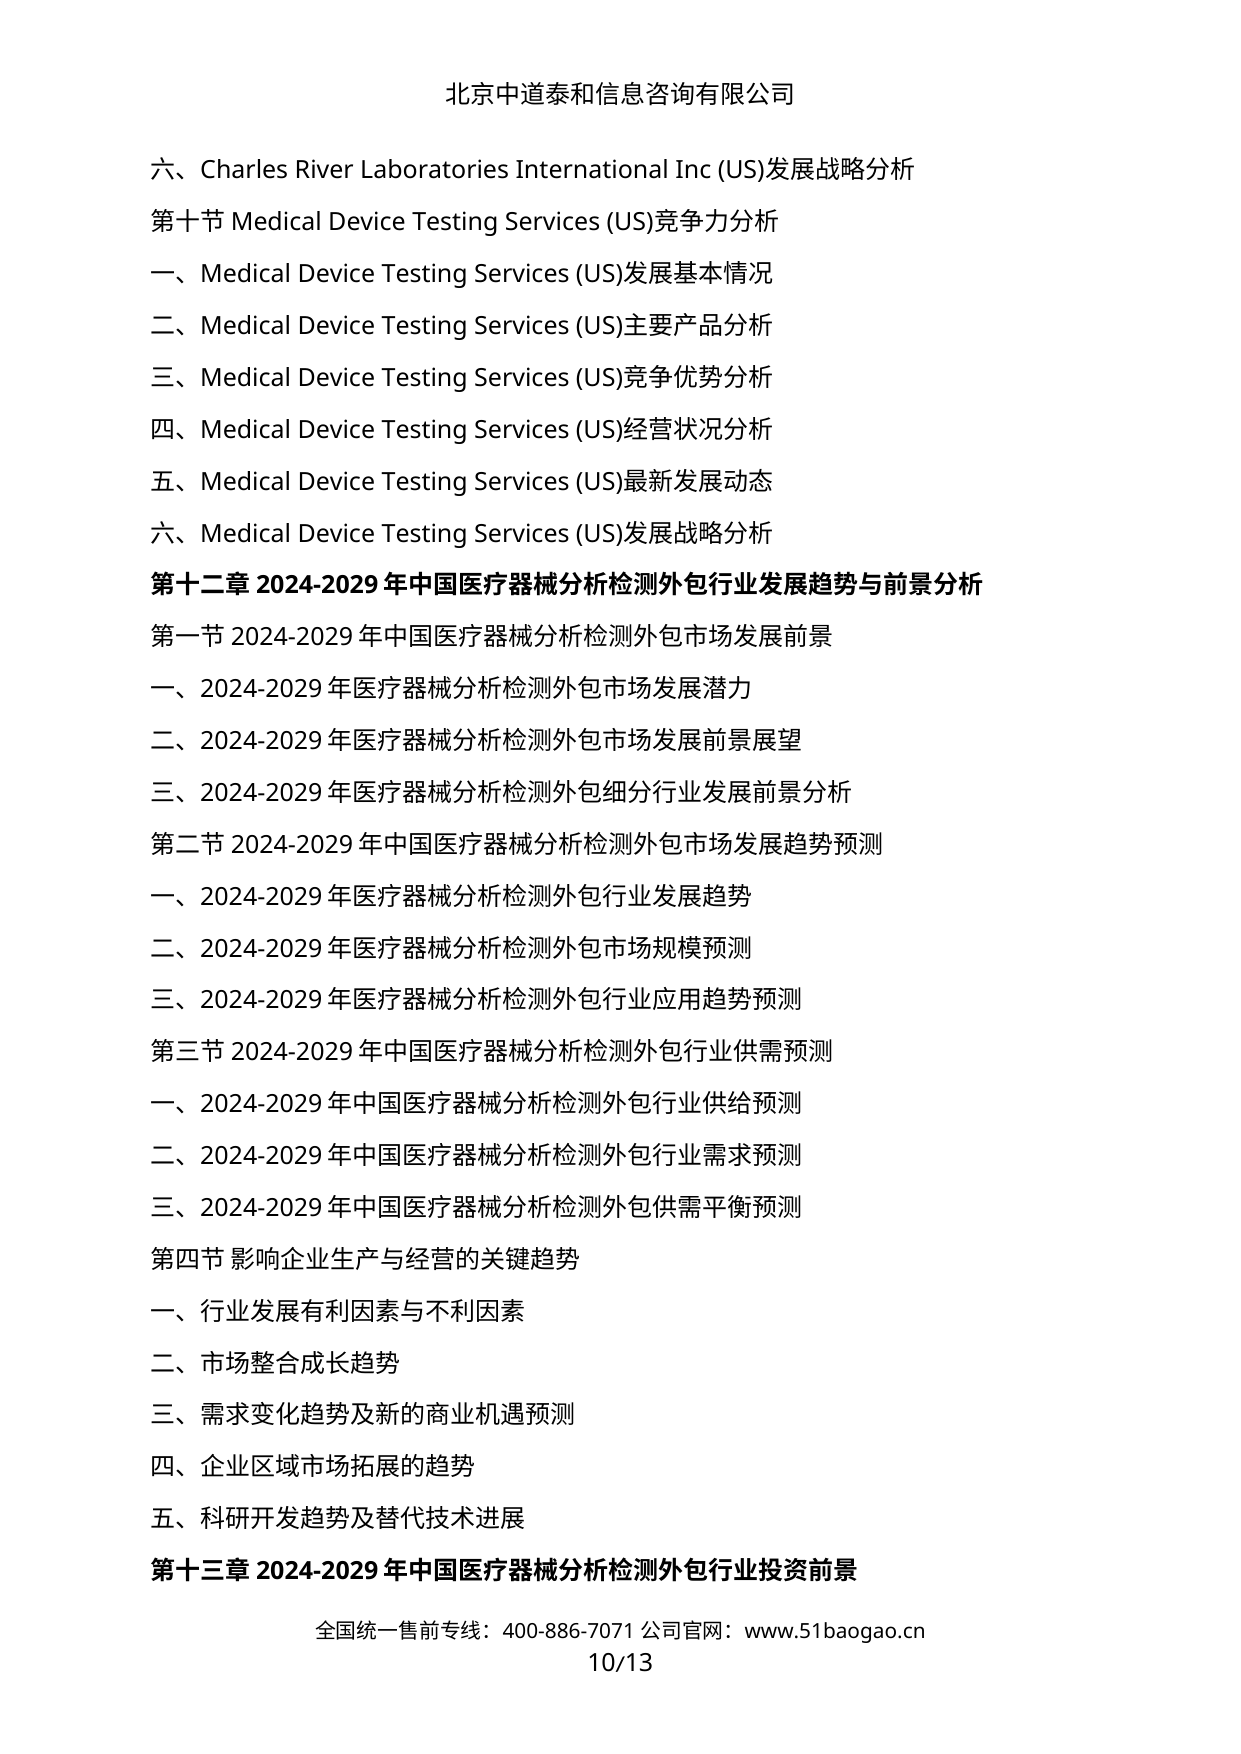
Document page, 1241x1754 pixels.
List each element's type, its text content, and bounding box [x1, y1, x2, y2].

text 三、需求变化趋势及新的商业机遇预测 [150, 1395, 1090, 1431]
text 三、2024-2029年医疗器械分析检测外包行业应用趋势预测 [150, 980, 1090, 1016]
text 五、科研开发趋势及替代技术进展 [150, 1499, 1090, 1535]
text 四、企业区域市场拓展的趋势 [150, 1447, 1090, 1483]
text 五、Medical Device Testing Services (US)最新发展动态 [150, 461, 1090, 497]
text 一、2024-2029年医疗器械分析检测外包市场发展潜力 [150, 669, 1090, 705]
text 三、2024-2029年中国医疗器械分析检测外包供需平衡预测 [150, 1187, 1090, 1224]
text 二、市场整合成长趋势 [150, 1343, 1090, 1379]
text 二、2024-2029年医疗器械分析检测外包市场发展前景展望 [150, 721, 1090, 757]
text 二、2024-2029年中国医疗器械分析检测外包行业需求预测 [150, 1136, 1090, 1172]
text 第一节 2024-2029年中国医疗器械分析检测外包市场发展前景 [150, 617, 1090, 653]
text 一、Medical Device Testing Services (US)发展基本情况 [150, 254, 1090, 290]
text 第十二章 2024-2029年中国医疗器械分析检测外包行业发展趋势与前景分析 [150, 565, 1090, 601]
text 六、Medical Device Testing Services (US)发展战略分析 [150, 513, 1090, 549]
text 二、Medical Device Testing Services (US)主要产品分析 [150, 306, 1090, 342]
text 一、行业发展有利因素与不利因素 [150, 1291, 1090, 1327]
text 第十三章 2024-2029年中国医疗器械分析检测外包行业投资前景 [150, 1551, 1090, 1587]
text 第十节 Medical Device Testing Services (US)竞争力分析 [150, 202, 1090, 238]
text 第四节 影响企业生产与经营的关键趋势 [150, 1239, 1090, 1276]
text 一、2024-2029年医疗器械分析检测外包行业发展趋势 [150, 876, 1090, 912]
text 三、2024-2029年医疗器械分析检测外包细分行业发展前景分析 [150, 772, 1090, 809]
text 四、Medical Device Testing Services (US)经营状况分析 [150, 409, 1090, 446]
text 一、2024-2029年中国医疗器械分析检测外包行业供给预测 [150, 1084, 1090, 1120]
text 六、Charles River Laboratories International Inc (US)发展战略分析 [150, 150, 1090, 186]
text 三、Medical Device Testing Services (US)竞争优势分析 [150, 357, 1090, 394]
text 二、2024-2029年医疗器械分析检测外包市场规模预测 [150, 928, 1090, 964]
text 第三节 2024-2029年中国医疗器械分析检测外包行业供需预测 [150, 1032, 1090, 1068]
text 第二节 2024-2029年中国医疗器械分析检测外包市场发展趋势预测 [150, 824, 1090, 861]
